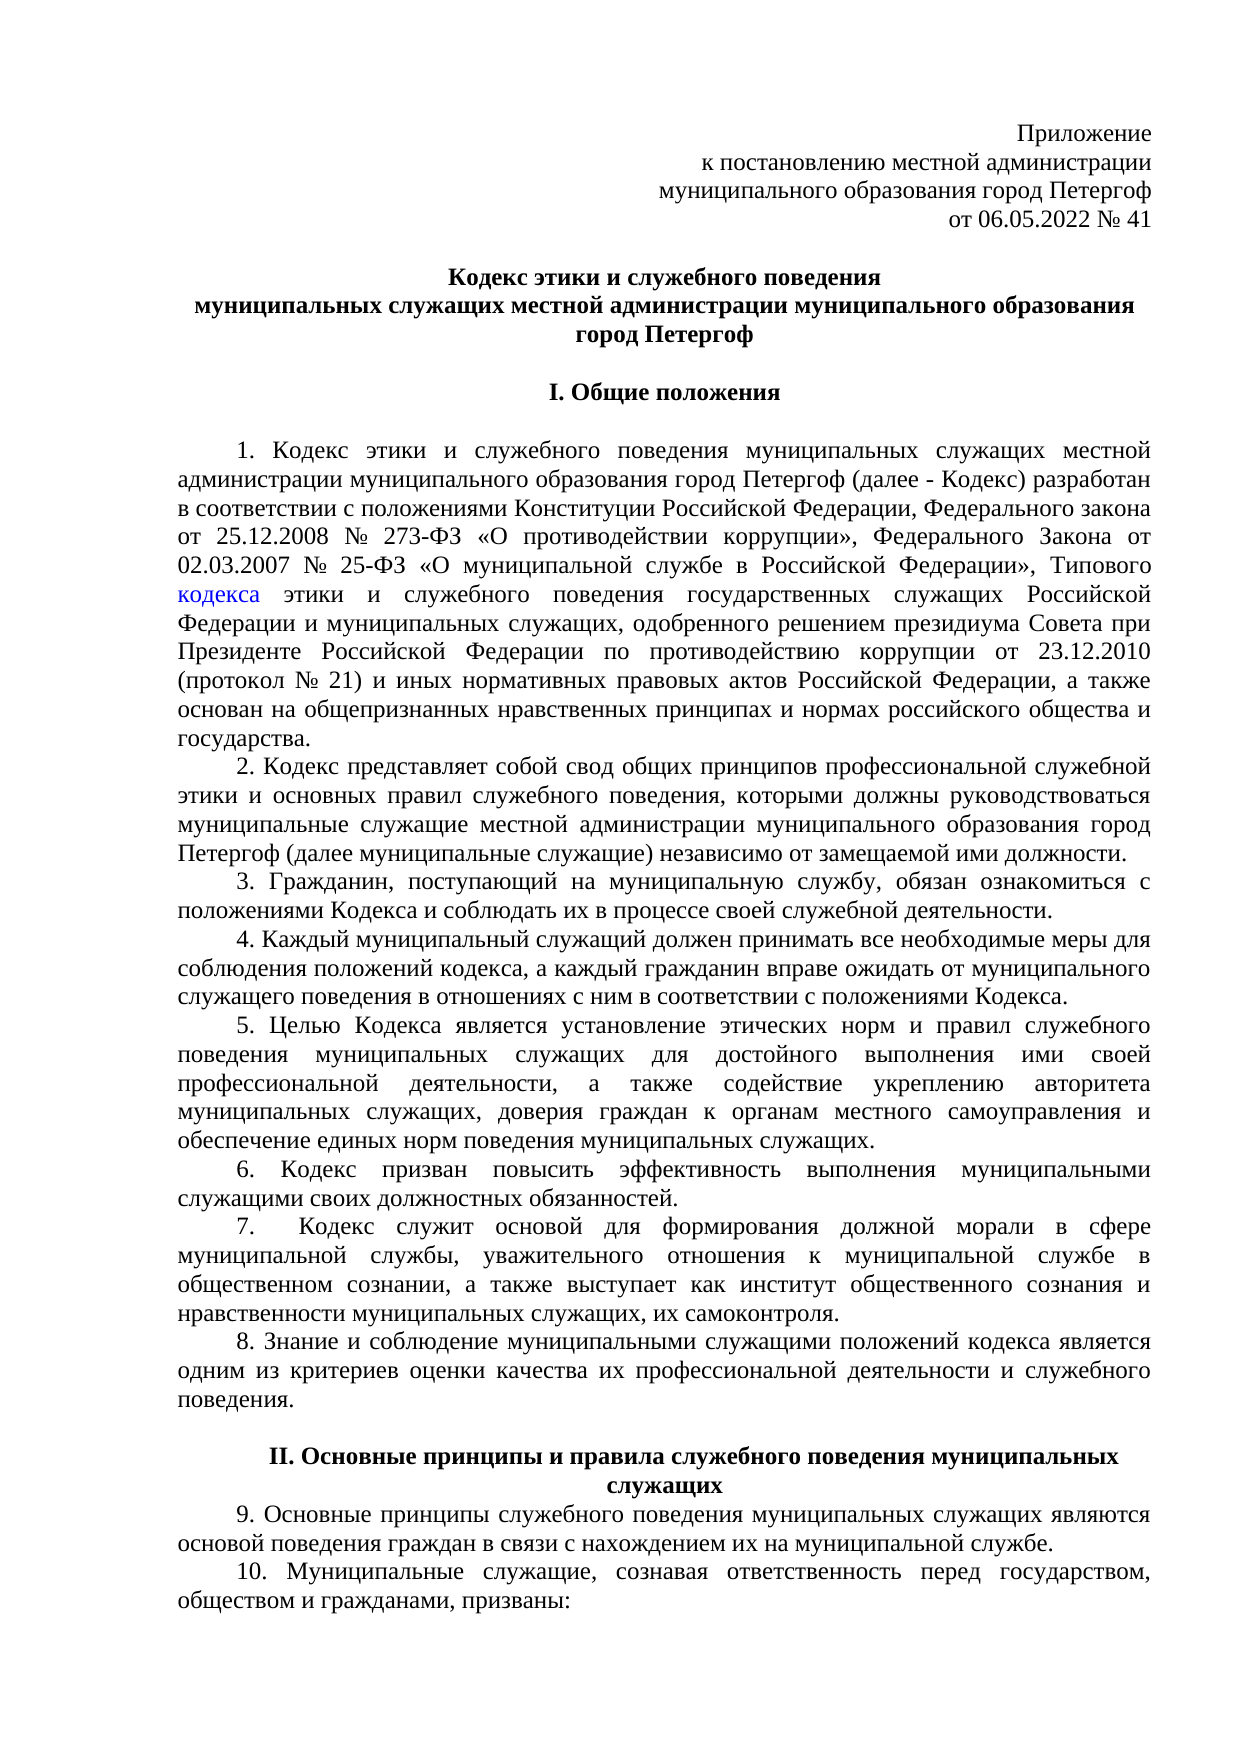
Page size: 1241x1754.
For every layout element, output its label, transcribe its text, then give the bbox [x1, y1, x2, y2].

text II. Основные принципы и правила служебного поведения муниципальных служащих [177, 1441, 1152, 1499]
text I. Общие положения [177, 377, 1152, 406]
text 4. Каждый муниципальный служащий должен принимать все необходимые меры для соблюдения положений кодекса, а каждый гражданин вправе ожидать от муниципального служащего поведения в отношениях с ним в соответствии с положениями Кодекса. [177, 924, 1152, 1010]
text 10. Муниципальные служащие, сознавая ответственность перед государством, обществом и гражданами, призваны: [177, 1556, 1152, 1614]
text к постановлению местной администрации [177, 147, 1152, 176]
text муниципальных служащих местной администрации муниципального образования город Петергоф [177, 291, 1152, 348]
text 6. Кодекс призван повысить эффективность выполнения муниципальными служащими своих должностных обязанностей. [177, 1154, 1152, 1211]
text 1. Кодекс этики и служебного поведения муниципальных служащих местной администрации муниципального образования город Петергоф (далее - Кодекс) разработан в соответствии с положениями Конституции Российской Федерации, Федерального закона от 25.12.2008 № 273-ФЗ «О противодействии коррупции», Федерального Закона от 02.03.2007 № 25-ФЗ «О муниципальной службе в Российской Федерации», Типового кодекса этики и служебного поведения государственных служащих Российской Федерации и муниципальных служащих, одобренного решением президиума Совета при Президенте Российской Федерации по противодействию коррупции от 23.12.2010 (протокол № 21) и иных нормативных правовых актов Российской Федерации, а также основан на общепризнанных нравственных принципах и нормах российского общества и государства. [177, 435, 1152, 751]
text 5. Целью Кодекса является установление этических норм и правил служебного поведения муниципальных служащих для достойного выполнения ими своей профессиональной деятельности, а также содействие укреплению авторитета муниципальных служащих, доверия граждан к органам местного самоуправления и обеспечение единых норм поведения муниципальных служащих. [177, 1010, 1152, 1154]
text 9. Основные принципы служебного поведения муниципальных служащих являются основой поведения граждан в связи с нахождением их на муниципальной службе. [177, 1499, 1152, 1556]
text муниципального образования город Петергоф [177, 176, 1152, 204]
text 3. Гражданин, поступающий на муниципальную службу, обязан ознакомиться с положениями Кодекса и соблюдать их в процессе своей служебной деятельности. [177, 866, 1152, 924]
text Приложение [177, 118, 1152, 147]
text Кодекс этики и служебного поведения [177, 262, 1152, 291]
text 7. Кодекс служит основой для формирования должной морали в сфере муниципальной службы, уважительного отношения к муниципальной службе в общественном сознании, а также выступает как институт общественного сознания и нравственности муниципальных служащих, их самоконтроля. [177, 1211, 1152, 1326]
text 8. Знание и соблюдение муниципальными служащими положений кодекса является одним из критериев оценки качества их профессиональной деятельности и служебного поведения. [177, 1326, 1152, 1413]
text от 06.05.2022 № 41 [177, 204, 1152, 233]
text 2. Кодекс представляет собой свод общих принципов профессиональной служебной этики и основных правил служебного поведения, которыми должны руководствоваться муниципальные служащие местной администрации муниципального образования город Петергоф (далее муниципальные служащие) независимо от замещаемой ими должности. [177, 751, 1152, 866]
